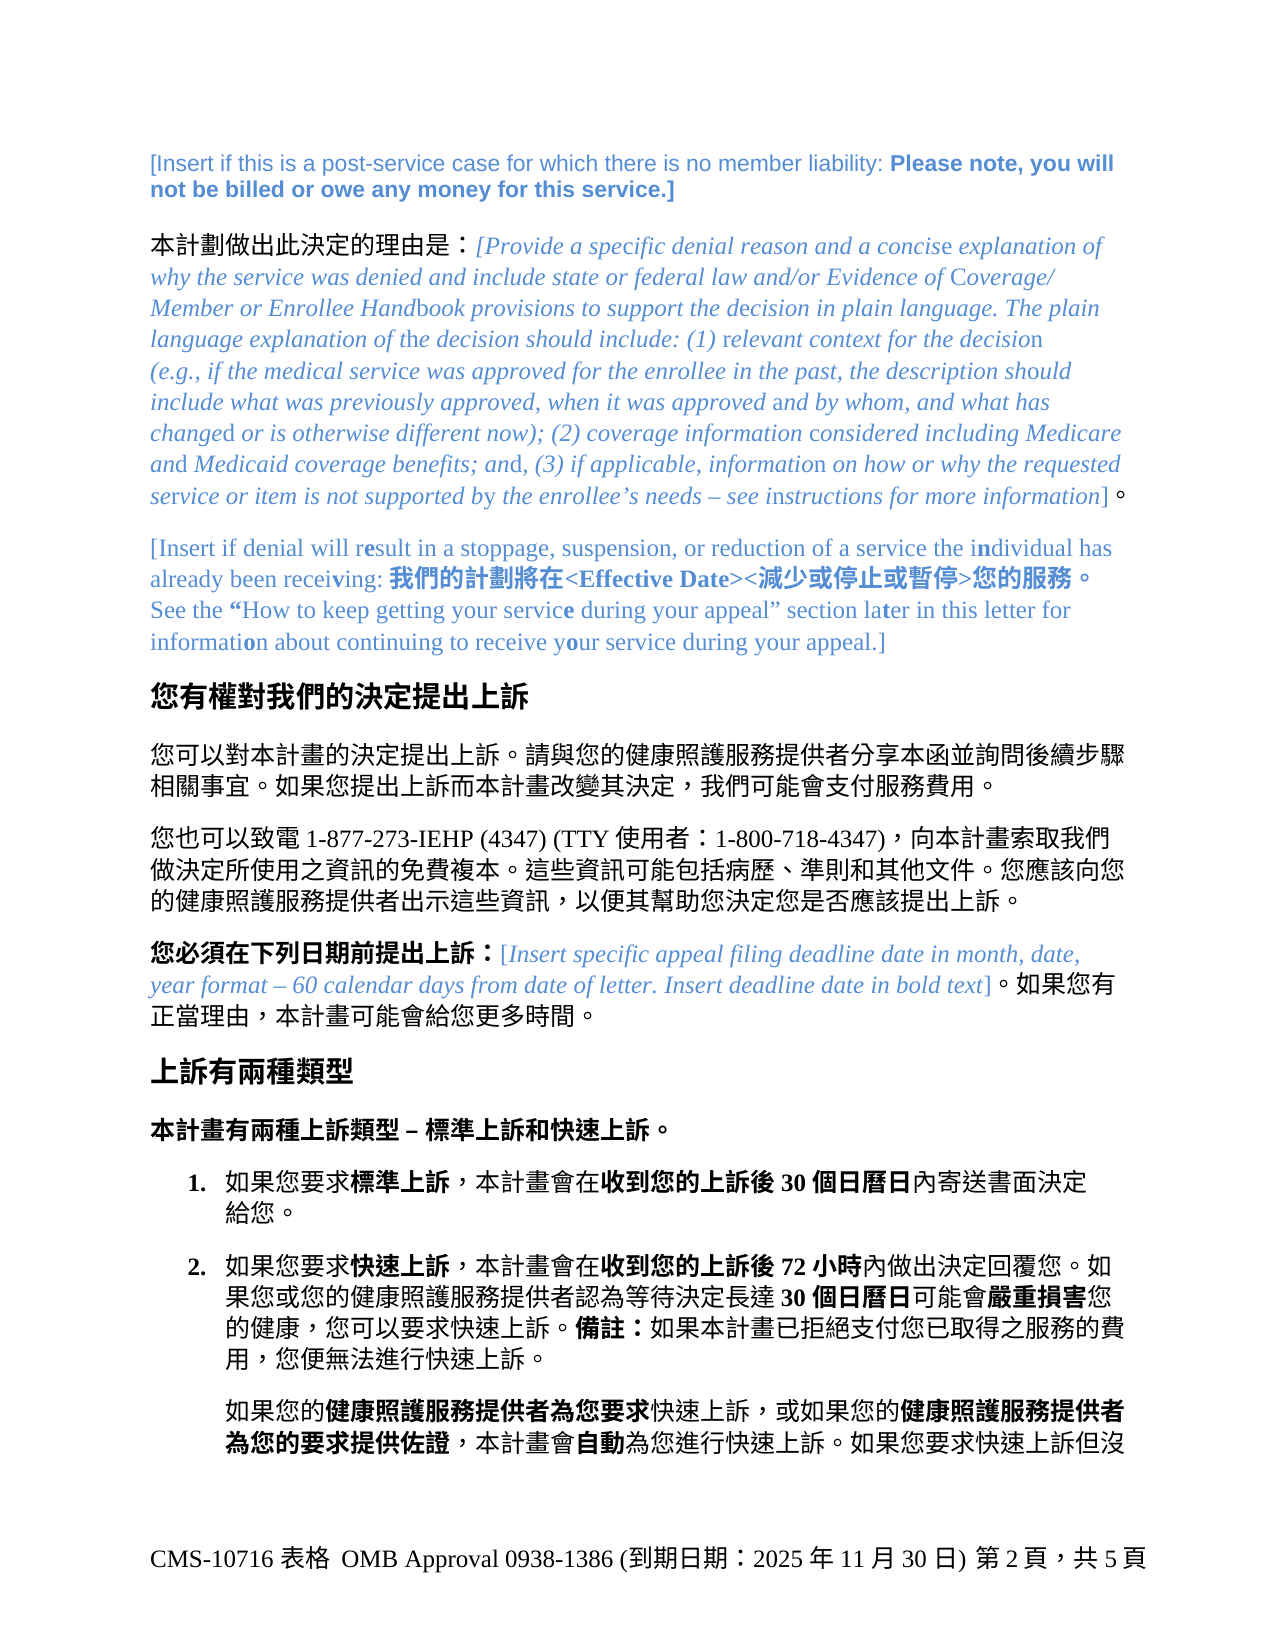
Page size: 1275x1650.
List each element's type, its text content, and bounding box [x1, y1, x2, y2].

list 如果您要求快速上訴，本計畫會在收到您的上訴後 72 小時內做出決定回覆您。如果您或您的健康照護服務提供者認為等待決定長達 30 個日曆日可能會嚴重損害您的健康，您可以要求快速上訴。備註：如果本計畫已拒絕支付您已取得之服務的費用，您便無法進行快速上訴。 [187, 1250, 1125, 1375]
list 如果您要求標準上訴，本計畫會在收到您的上訴後 30 個日曆日內寄送書面決定 給您。 [187, 1167, 1125, 1229]
text 您可以對本計畫的決定提出上訴。請與您的健康照護服務提供者分享本函並詢問後續步驟相關事宜。如果您提出上訴而本計畫改變其決定，我們可能會支付服務費用。 [150, 739, 1125, 802]
subtitle 您有權對我們的決定提出上訴 [150, 677, 1125, 714]
text [Insert if this is a post-service case for which there is no member liability: Please note, you will not be billed or owe any money for this service.] [681, 150, 1125, 203]
text 本計劃做出此決定的理由是：[Provide a specific denial reason and a concise explanation of why the service was denied and include state or federal law and/or Evidence of Coverage/ Member or Enrollee Handbook provisions to support the decision in plain language. The plain language explanation of the decision should include: (1) relevant context for the decision (e.g., if the medical service was approved for the enrollee in the past, the description should include what was previously approved, when it was approved and by whom, and what has changed or is otherwise different now); (2) coverage information considered including Medicare and Medicaid coverage benefits; and, (3) if applicable, information on how or why the requested service or item is not supported by the enrollee’s needs – see instructions for more information]。 [150, 229, 1139, 510]
text 您必須在下列日期前提出上訴：[Insert specific appeal filing deadline date in month, date, year format – 60 calendar days from date of letter. Insert deadline date in bold text]。如果您有正當理由，本計畫可能會給您更多時間。 [150, 937, 1125, 1031]
text 本計畫有兩種上訴類型 – 標準上訴和快速上訴。 [150, 1114, 1125, 1146]
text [225, 1396, 1125, 1458]
text 您也可以致電 1-877-273-IEHP (4347) (TTY使用者：1-800-718-4347)，向本計畫索取我們做決定所使用之資訊的免費複本。這些資訊可能包括病歷、準則和其他文件。您應該向您的健康照護服務提供者出示這些資訊，以便其幫助您決定您是否應該提出上訴。 [150, 823, 1125, 917]
text [Insert if denial will result in a stoppage, suspension, or reduction of a service the individual has already been receiving: 我們的計劃將在<Effective Date><減少或停止或暫停>您的服務。See the “How to keep getting your service during your appeal” section later in this letter for information about continuing to receive your service during your appeal.] [150, 531, 1125, 656]
subtitle 上訴有兩種類型 [150, 1052, 1125, 1089]
